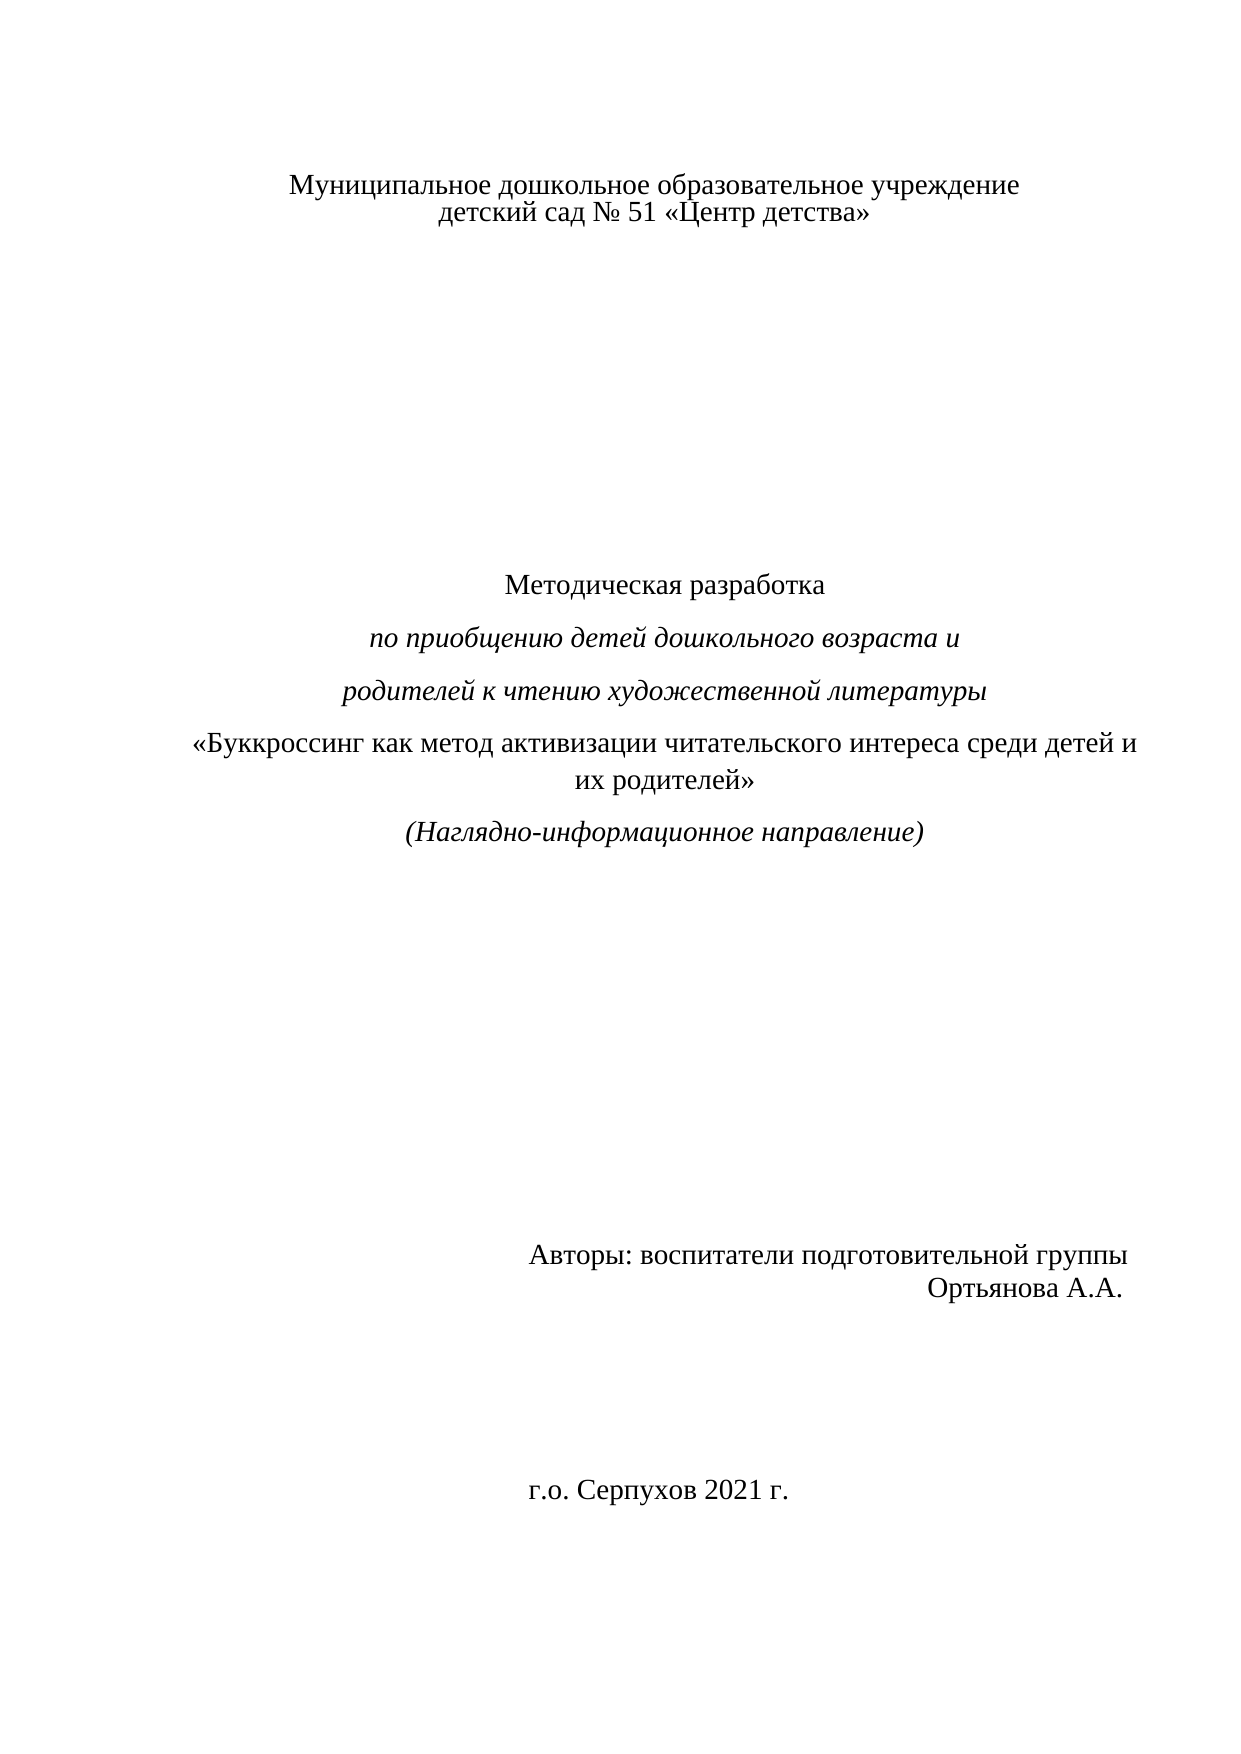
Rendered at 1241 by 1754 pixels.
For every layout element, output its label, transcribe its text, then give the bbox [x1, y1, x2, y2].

text детский сад № 51 «Центр детства» [174, 200, 1135, 227]
text родителей к чтению художественной литературы [174, 673, 1156, 706]
text (Наглядно-информационное направление) [174, 814, 1156, 848]
text г.о. Серпухов 2021 г. [174, 1472, 1156, 1505]
text Ортьянова А.А. [174, 1271, 1156, 1304]
text Методическая разработка [174, 567, 1156, 601]
text Муниципальное дошкольное образовательное учреждение [174, 173, 1135, 200]
text «Буккроссинг как метод активизации читательского интереса среди детей и их родителей» [174, 726, 1156, 795]
text по приобщению детей дошкольного возраста и [174, 620, 1156, 653]
text Авторы: воспитатели подготовительной группы [174, 1237, 1156, 1271]
